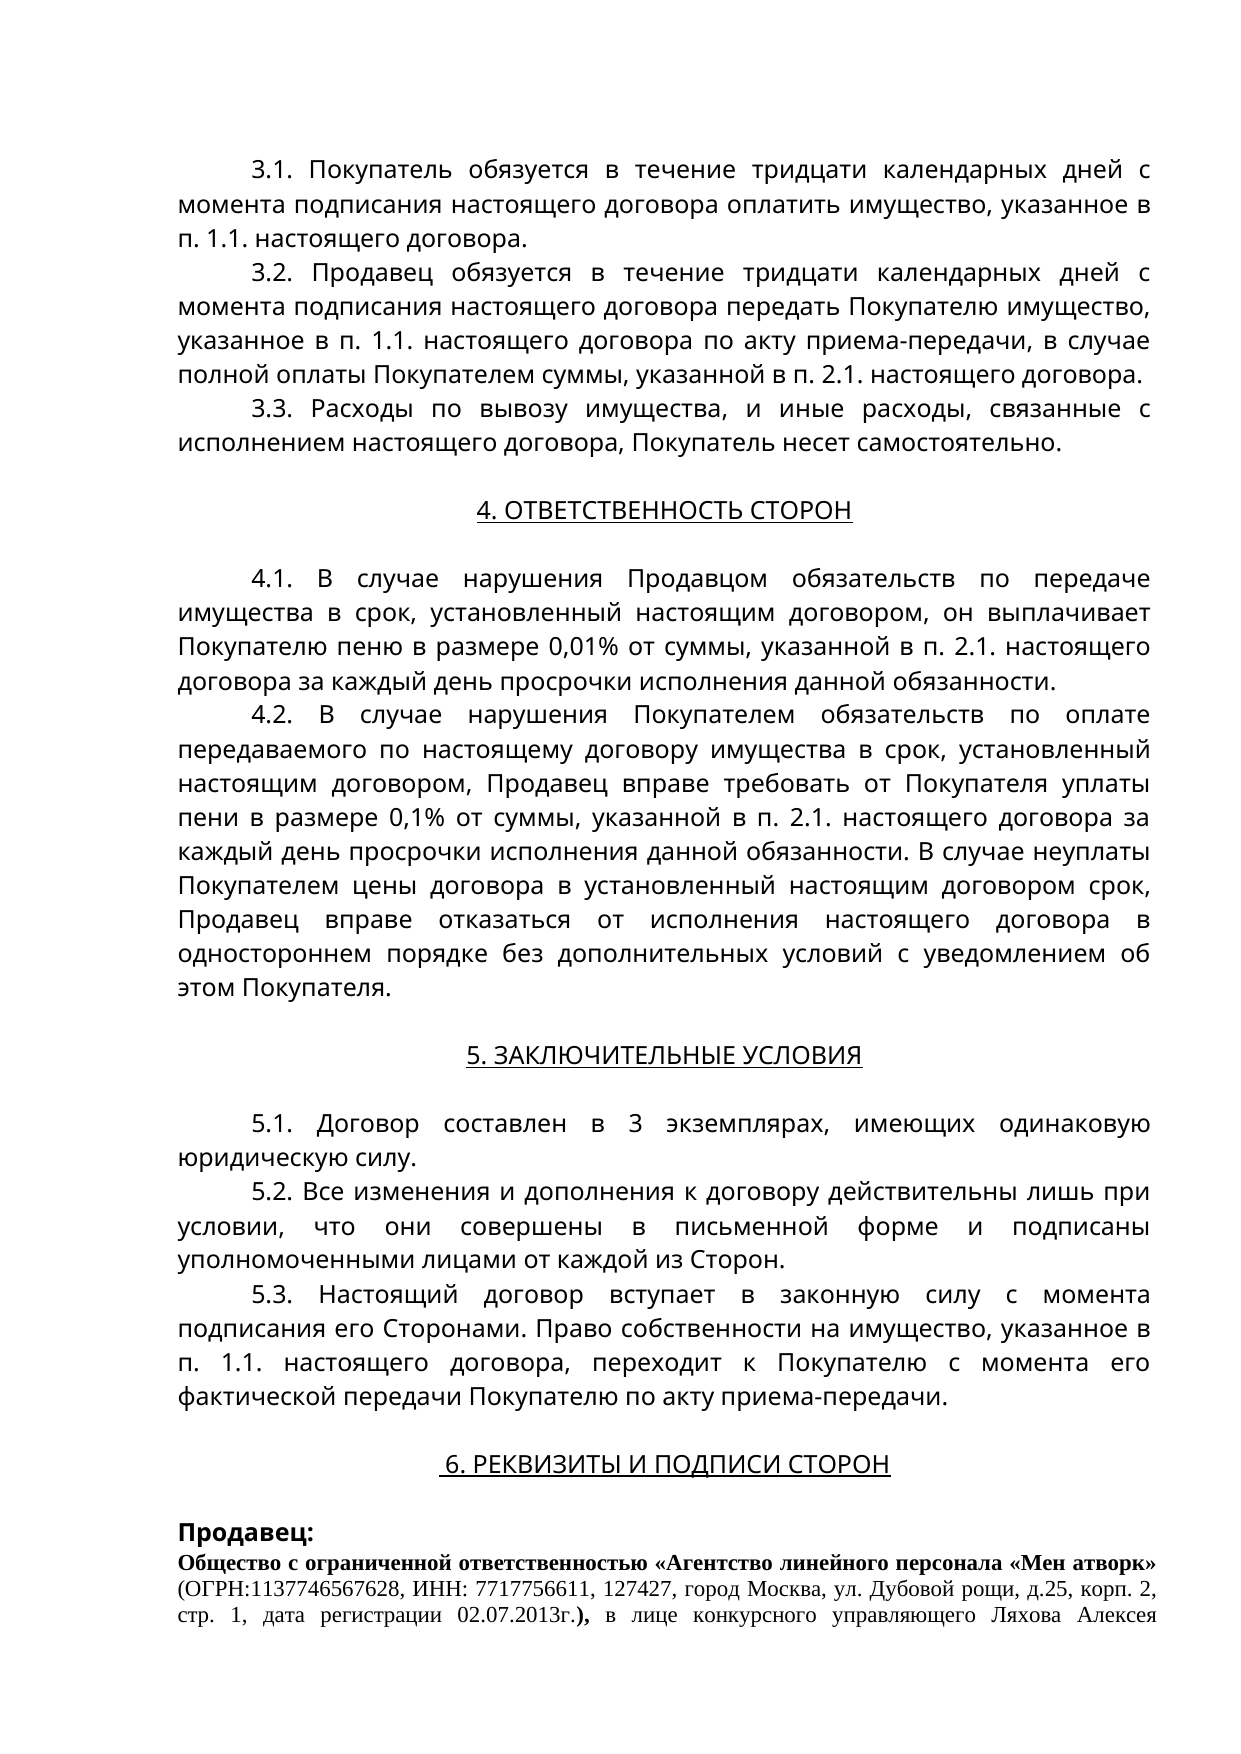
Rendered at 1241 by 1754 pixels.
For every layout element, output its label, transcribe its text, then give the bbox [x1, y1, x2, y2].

text 6. РЕКВИЗИТЫ И ПОДПИСИ СТОРОН [177, 1447, 1152, 1481]
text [177, 1549, 1158, 1628]
text 4.1. В случае нарушения Продавцом обязательств по передаче имущества в срок, установленный настоящим договором, он выплачивает Покупателю пеню в размере 0,01% от суммы, указанной в п. 2.1. настоящего договора за каждый день просрочки исполнения данной обязанности. [177, 561, 1152, 697]
text Продавец: [177, 1515, 1152, 1549]
text 3.3. Расходы по вывозу имущества, и иные расходы, связанные с исполнением настоящего договора, Покупатель несет самостоятельно. [177, 391, 1152, 459]
text 5. ЗАКЛЮЧИТЕЛЬНЫЕ УСЛОВИЯ [177, 1038, 1152, 1072]
text 3.2. Продавец обязуется в течение тридцати календарных дней с момента подписания настоящего договора передать Покупателю имущество, указанное в п. 1.1. настоящего договора по акту приема-передачи, в случае полной оплаты Покупателем суммы, указанной в п. 2.1. настоящего договора. [177, 254, 1152, 391]
text 4.2. В случае нарушения Покупателем обязательств по оплате передаваемого по настоящему договору имущества в срок, установленный настоящим договором, Продавец вправе требовать от Покупателя уплаты пени в размере 0,1% от суммы, указанной в п. 2.1. настоящего договора за каждый день просрочки исполнения данной обязанности. В случае неуплаты Покупателем цены договора в установленный настоящим договором срок, Продавец вправе отказаться от исполнения настоящего договора в одностороннем порядке без дополнительных условий с уведомлением об этом Покупателя. [177, 697, 1152, 1004]
text 5.1. Договор составлен в 3 экземплярах, имеющих одинаковую юридическую силу. [177, 1106, 1152, 1174]
text 5.2. Все изменения и дополнения к договору действительны лишь при условии, что они совершены в письменной форме и подписаны уполномоченными лицами от каждой из Сторон. [177, 1174, 1152, 1276]
text 4. ОТВЕТСТВЕННОСТЬ СТОРОН [177, 493, 1152, 527]
text 5.3. Настоящий договор вступает в законную силу с момента подписания его Сторонами. Право собственности на имущество, указанное в п. 1.1. настоящего договора, переходит к Покупателю с момента его фактической передачи Покупателю по акту приема-передачи. [177, 1276, 1152, 1412]
text 3.1. Покупатель обязуется в течение тридцати календарных дней с момента подписания настоящего договора оплатить имущество, указанное в п. 1.1. настоящего договора. [177, 152, 1152, 254]
